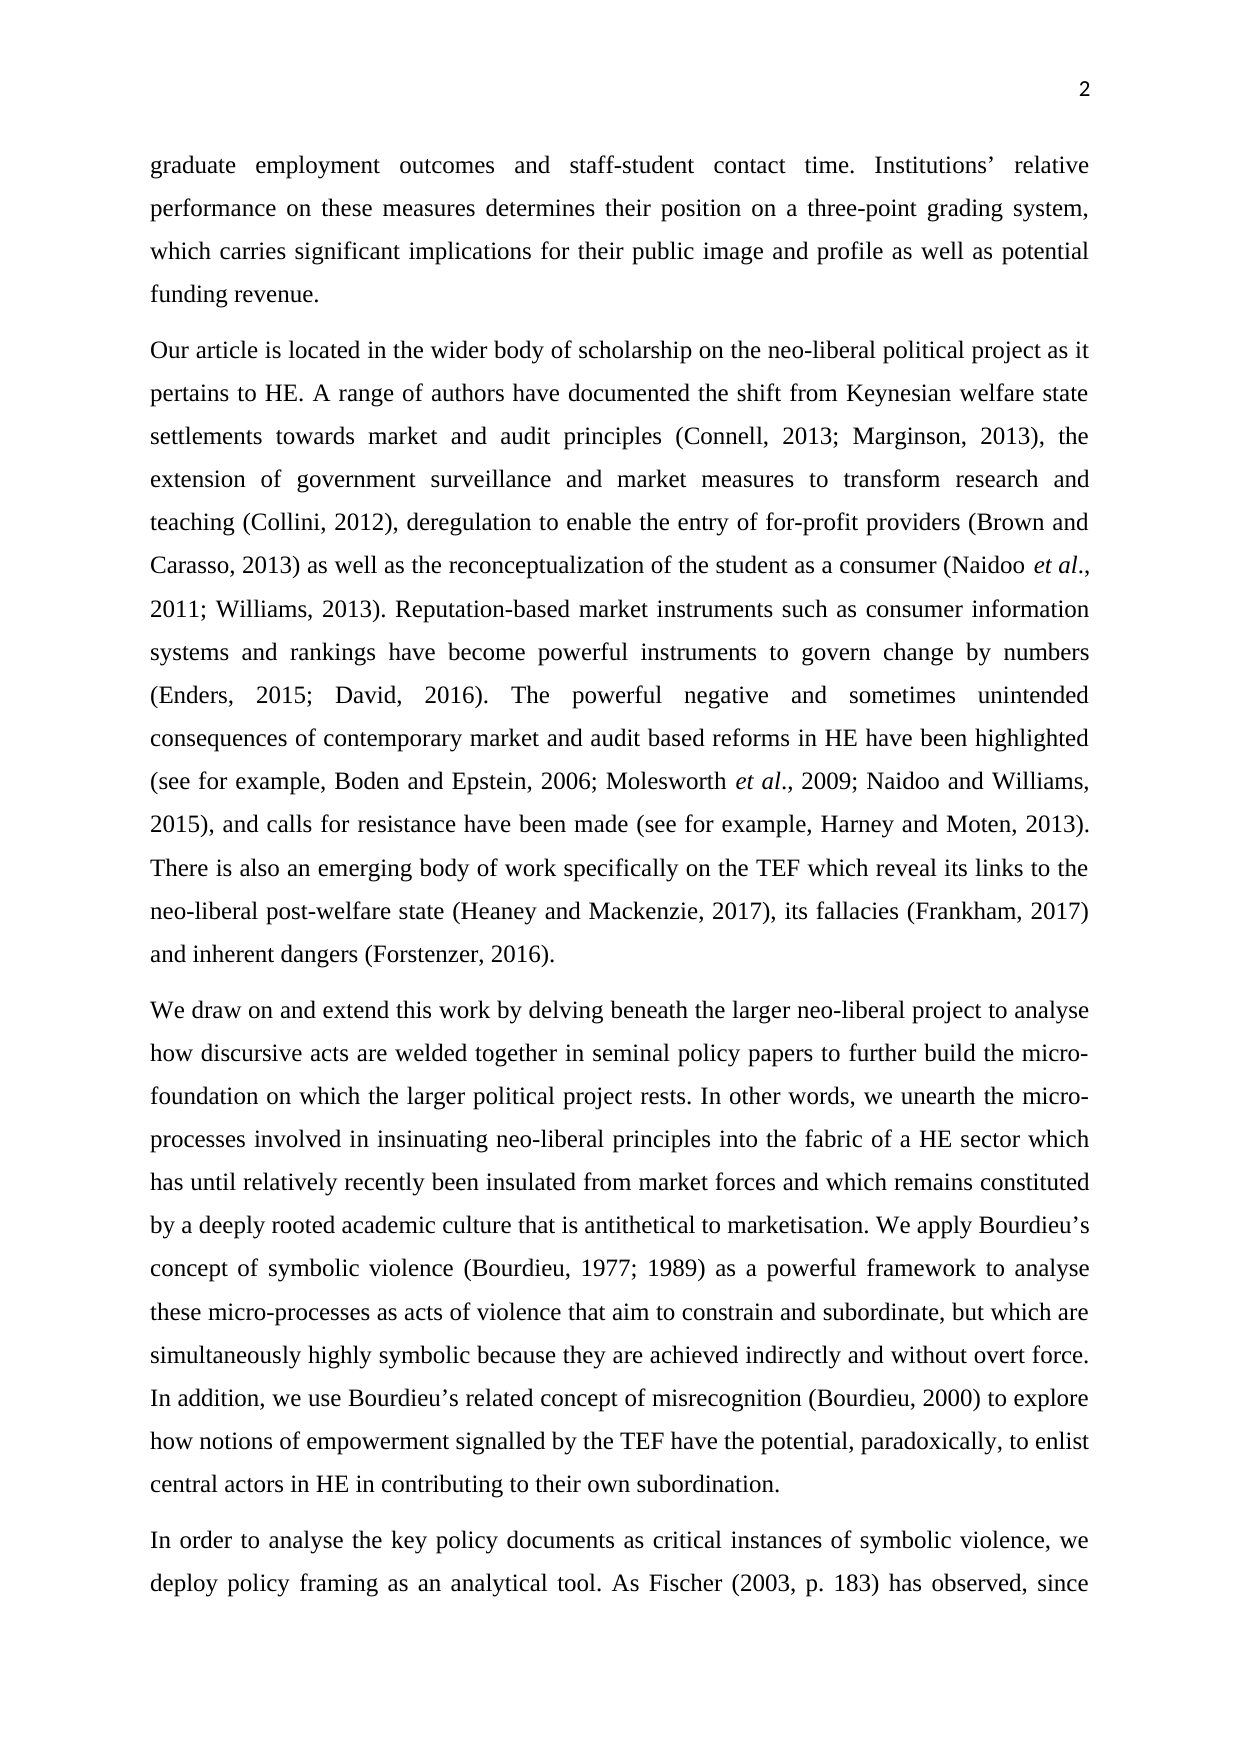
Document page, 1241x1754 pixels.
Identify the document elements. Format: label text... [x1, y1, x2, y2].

text We draw on and extend this work by delving beneath the larger neo-liberal project to analyse how discursive acts are welded together in seminal policy papers to further build the micro-foundation on which the larger political project rests. In other words, we unearth the micro-processes involved in insinuating neo-liberal principles into the fabric of a HE sector which has until relatively recently been insulated from market forces and which remains constituted by a deeply rooted academic culture that is antithetical to marketisation. We apply Bourdieu’s concept of symbolic violence (Bourdieu, 1977; 1989) as a powerful framework to analyse these micro-processes as acts of violence that aim to constrain and subordinate, but which are simultaneously highly symbolic because they are achieved indirectly and without overt force. In addition, we use Bourdieu’s related concept of misrecognition (Bourdieu, 2000) to explore how notions of empowerment signalled by the TEF have the potential, paradoxically, to enlist central actors in HE in contributing to their own subordination. [150, 995, 1090, 1498]
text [150, 150, 1090, 308]
text Our article is located in the wider body of scholarship on the neo-liberal political project as it pertains to HE. A range of authors have documented the shift from Keynesian welfare state settlements towards market and audit principles (Connell, 2013; Marginson, 2013), the extension of government surveillance and market measures to transform research and teaching (Collini, 2012), deregulation to enable the entry of for-profit providers (Brown and Carasso, 2013) as well as the reconceptualization of the student as a consumer (Naidoo et al., 2011; Williams, 2013). Reputation-based market instruments such as consumer information systems and rankings have become powerful instruments to govern change by numbers (Enders, 2015; David, 2016). The powerful negative and sometimes unintended consequences of contemporary market and audit based reforms in HE have been highlighted (see for example, Boden and Epstein, 2006; Molesworth et al., 2009; Naidoo and Williams, 2015), and calls for resistance have been made (see for example, Harney and Moten, 2013). There is also an emerging body of work specifically on the TEF which reveal its links to the neo-liberal post-welfare state (Heaney and Mackenzie, 2017), its fallacies (Frankham, 2017) and inherent dangers (Forstenzer, 2016). [150, 335, 1090, 968]
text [150, 1525, 1090, 1597]
